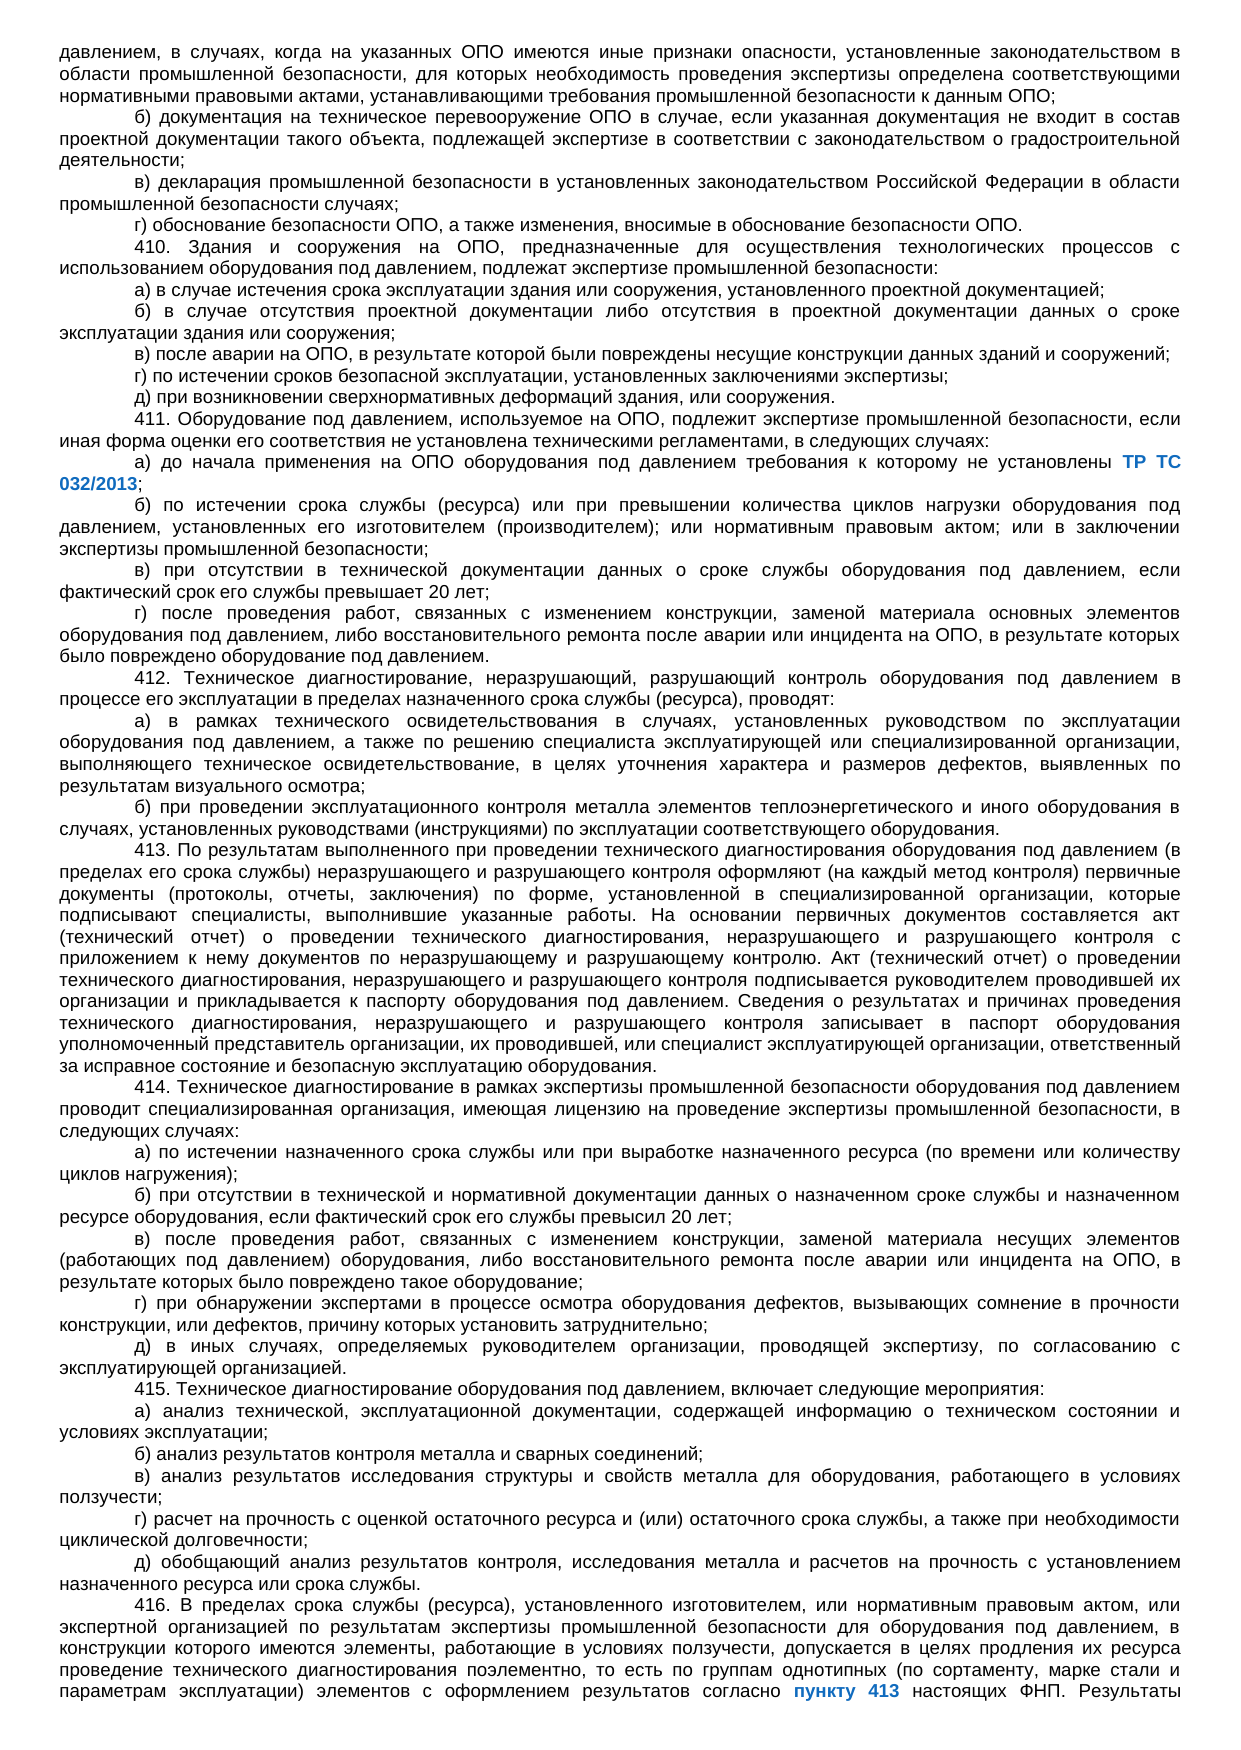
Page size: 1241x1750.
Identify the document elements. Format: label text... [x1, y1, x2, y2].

text г) по истечении сроков безопасной эксплуатации, установленных заключениями экспертизы; [59, 365, 1181, 386]
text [59, 1594, 1181, 1702]
text г) расчет на прочность с оценкой остаточного ресурса и (или) остаточного срока службы, а также при необходимости циклической долговечности; [59, 1508, 1181, 1551]
text в) после проведения работ, связанных с изменением конструкции, заменой материала несущих элементов (работающих под давлением) оборудования, либо восстановительного ремонта после аварии или инцидента на ОПО, в результате которых было повреждено такое оборудование; [59, 1227, 1181, 1292]
text г) обоснование безопасности ОПО, а также изменения, вносимые в обоснование безопасности ОПО. [59, 214, 1181, 235]
text б) анализ результатов контроля металла и сварных соединений; [59, 1443, 1181, 1464]
text г) при обнаружении экспертами в процессе осмотра оборудования дефектов, вызывающих сомнение в прочности конструкции, или дефектов, причину которых установить затруднительно; [59, 1292, 1181, 1335]
text а) по истечении назначенного срока службы или при выработке назначенного ресурса (по времени или количеству циклов нагружения); [59, 1141, 1181, 1184]
text д) обобщающий анализ результатов контроля, исследования металла и расчетов на прочность с установлением назначенного ресурса или срока службы. [59, 1551, 1181, 1594]
text в) при отсутствии в технической документации данных о сроке службы оборудования под давлением, если фактический срок его службы превышает 20 лет; [59, 559, 1181, 602]
text в) анализ результатов исследования структуры и свойств металла для оборудования, работающего в условиях ползучести; [59, 1464, 1181, 1508]
text 410. Здания и сооружения на ОПО, предназначенные для осуществления технологических процессов с использованием оборудования под давлением, подлежат экспертизе промышленной безопасности: [59, 235, 1181, 278]
text д) при возникновении сверхнормативных деформаций здания, или сооружения. [59, 386, 1181, 408]
text 411. Оборудование под давлением, используемое на ОПО, подлежит экспертизе промышленной безопасности, если иная форма оценки его соответствия не установлена техническими регламентами, в следующих случаях: [59, 408, 1181, 451]
text б) при проведении эксплуатационного контроля металла элементов теплоэнергетического и иного оборудования в случаях, установленных руководствами (инструкциями) по эксплуатации соответствующего оборудования. [59, 796, 1181, 839]
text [59, 41, 1181, 106]
text д) в иных случаях, определяемых руководителем организации, проводящей экспертизу, по согласованию с эксплуатирующей организацией. [59, 1335, 1181, 1378]
text 412. Техническое диагностирование, неразрушающий, разрушающий контроль оборудования под давлением в процессе его эксплуатации в пределах назначенного срока службы (ресурса), проводят: [59, 667, 1181, 710]
text 415. Техническое диагностирование оборудования под давлением, включает следующие мероприятия: [59, 1378, 1181, 1400]
text а) анализ технической, эксплуатационной документации, содержащей информацию о техническом состоянии и условиях эксплуатации; [59, 1400, 1181, 1443]
text а) в случае истечения срока эксплуатации здания или сооружения, установленного проектной документацией; [59, 278, 1181, 300]
text 414. Техническое диагностирование в рамках экспертизы промышленной безопасности оборудования под давлением проводит специализированная организация, имеющая лицензию на проведение экспертизы промышленной безопасности, в следующих случаях: [59, 1076, 1181, 1141]
text б) документация на техническое перевооружение ОПО в случае, если указанная документация не входит в состав проектной документации такого объекта, подлежащей экспертизе в соответствии с законодательством о градостроительной деятельности; [59, 106, 1181, 171]
text в) декларация промышленной безопасности в установленных законодательством Российской Федерации в области промышленной безопасности случаях; [59, 171, 1181, 214]
text а) до начала применения на ОПО оборудования под давлением требования к которому не установлены TP ТС 032/2013; [59, 451, 1181, 494]
text а) в рамках технического освидетельствования в случаях, установленных руководством по эксплуатации оборудования под давлением, а также по решению специалиста эксплуатирующей или специализированной организации, выполняющего техническое освидетельствование, в целях уточнения характера и размеров дефектов, выявленных по результатам визуального осмотра; [59, 710, 1181, 796]
text 413. По результатам выполненного при проведении технического диагностирования оборудования под давлением (в пределах его срока службы) неразрушающего и разрушающего контроля оформляют (на каждый метод контроля) первичные документы (протоколы, отчеты, заключения) по форме, установленной в специализированной организации, которые подписывают специалисты, выполнившие указанные работы. На основании первичных документов составляется акт (технический отчет) о проведении технического диагностирования, неразрушающего и разрушающего контроля с приложением к нему документов по неразрушающему и разрушающему контролю. Акт (технический отчет) о проведении технического диагностирования, неразрушающего и разрушающего контроля подписывается руководителем проводившей их организации и прикладывается к паспорту оборудования под давлением. Сведения о результатах и причинах проведения технического диагностирования, неразрушающего и разрушающего контроля записывает в паспорт оборудования уполномоченный представитель организации, их проводившей, или специалист эксплуатирующей организации, ответственный за исправное состояние и безопасную эксплуатацию оборудования. [59, 839, 1181, 1076]
text б) при отсутствии в технической и нормативной документации данных о назначенном сроке службы и назначенном ресурсе оборудования, если фактический срок его службы превысил 20 лет; [59, 1184, 1181, 1227]
text б) по истечении срока службы (ресурса) или при превышении количества циклов нагрузки оборудования под давлением, установленных его изготовителем (производителем); или нормативным правовым актом; или в заключении экспертизы промышленной безопасности; [59, 494, 1181, 559]
text в) после аварии на ОПО, в результате которой были повреждены несущие конструкции данных зданий и сооружений; [59, 343, 1181, 365]
text г) после проведения работ, связанных с изменением конструкции, заменой материала основных элементов оборудования под давлением, либо восстановительного ремонта после аварии или инцидента на ОПО, в результате которых было повреждено оборудование под давлением. [59, 602, 1181, 667]
text б) в случае отсутствия проектной документации либо отсутствия в проектной документации данных о сроке эксплуатации здания или сооружения; [59, 300, 1181, 343]
